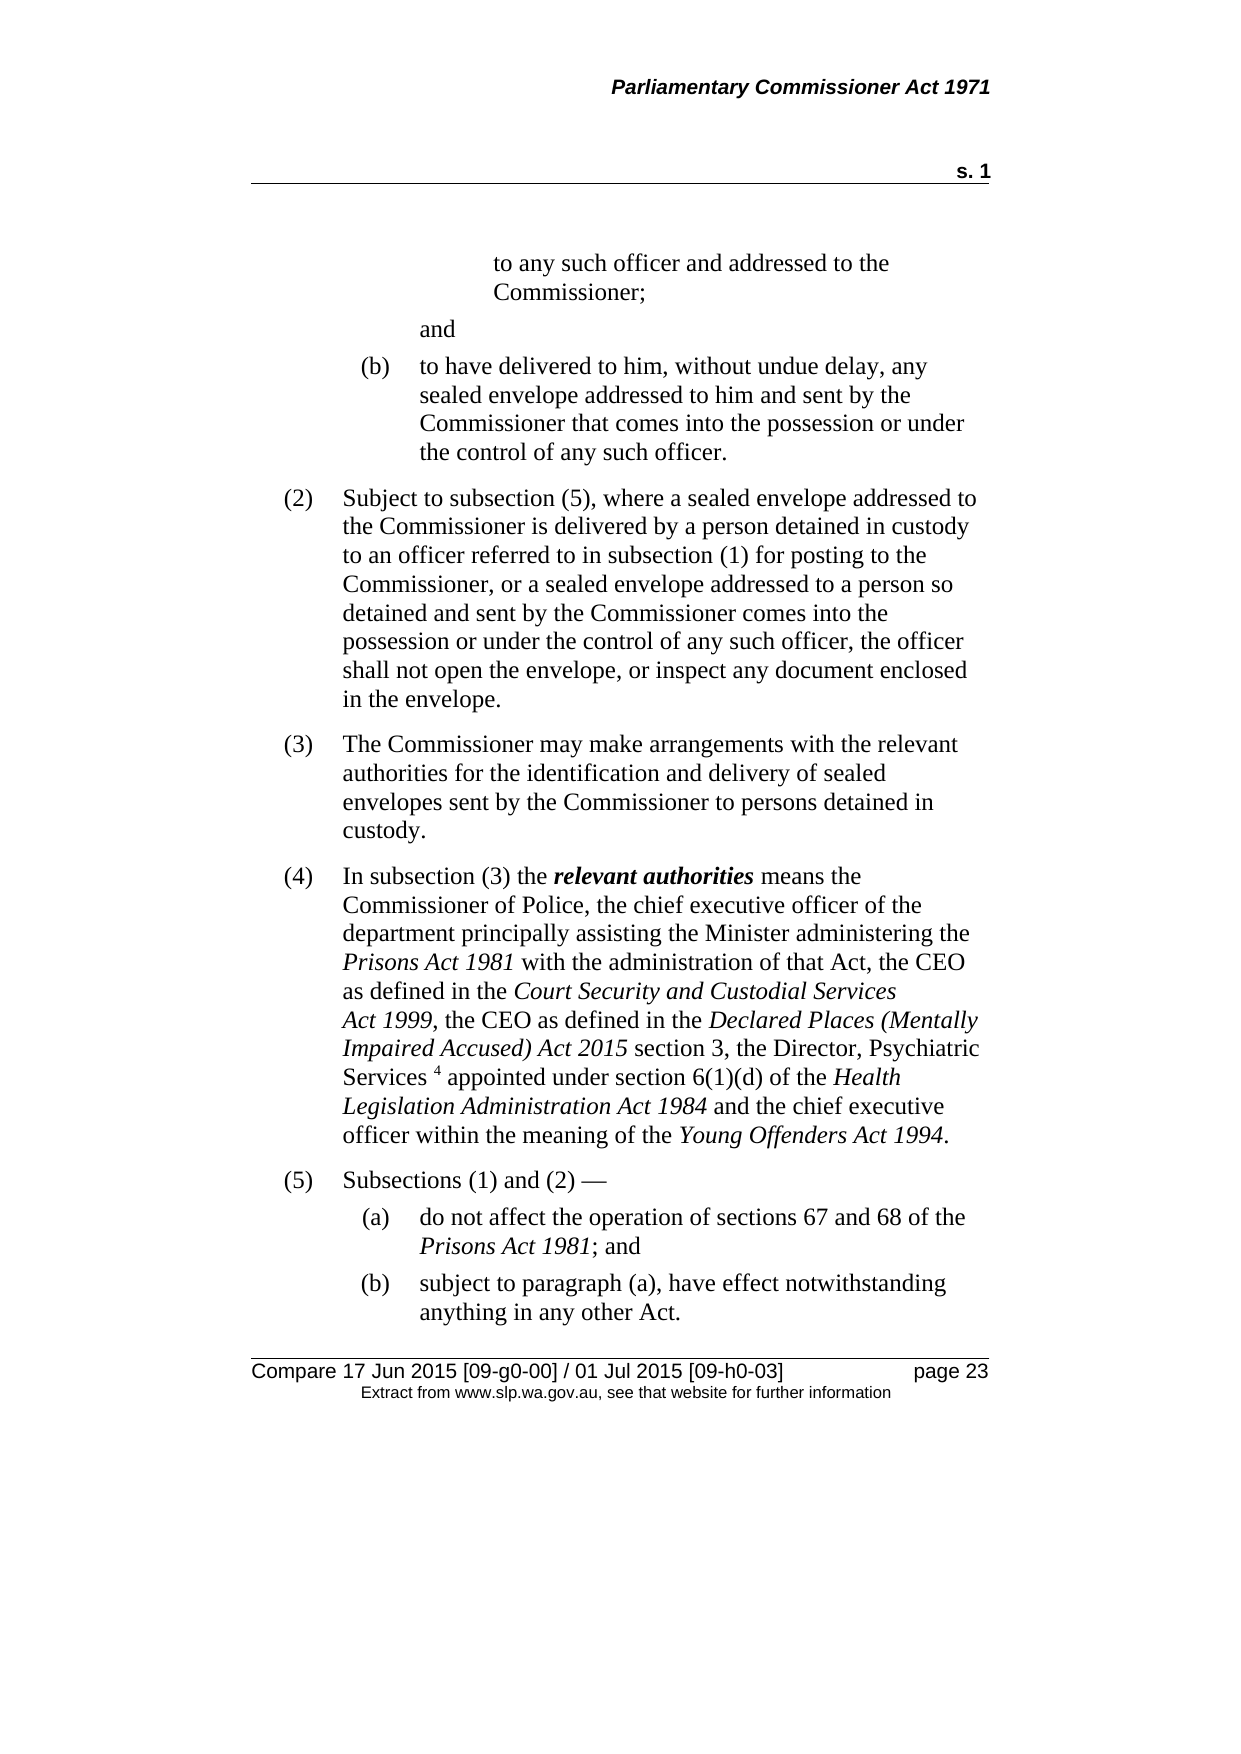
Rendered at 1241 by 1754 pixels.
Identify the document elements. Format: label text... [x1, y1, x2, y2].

text and [251, 314, 989, 343]
text (a) do not affect the operation of sections 67 and 68 of the Prisons Act 1981; and [251, 1202, 989, 1260]
text (5) Subsections (1) and (2) — [251, 1165, 989, 1194]
text (2) Subject to subsection (5), where a sealed envelope addressed to the Commissioner is delivered by a person detained in custody to an officer referred to in subsection (1) for posting to the Commissioner, or a sealed envelope addressed to a person so detained and sent by the Commissioner comes into the possession or under the control of any such officer, the officer shall not open the envelope, or inspect any document enclosed in the envelope. [251, 483, 989, 713]
text (b) subject to paragraph (a), have effect notwithstanding anything in any other Act. [251, 1268, 989, 1326]
text (4) In subsection (3) the relevant authorities means the Commissioner of Police, the chief executive officer of the department principally assisting the Minister administering the Prisons Act 1981 with the administration of that Act, the CEO as defined in the Court Security and Custodial Services Act 1999, the CEO as defined in the Declared Places (Mentally Impaired Accused) Act 2015 section 3, the Director, Psychiatric Services 4 appointed under section 6(1)(d) of the Health Legislation Administration Act 1984 and the chief executive officer within the meaning of the Young Offenders Act 1994. [251, 861, 989, 1148]
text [251, 248, 989, 306]
text (b) to have delivered to him, without undue delay, any sealed envelope addressed to him and sent by the Commissioner that comes into the possession or under the control of any such officer. [251, 351, 989, 466]
text (3) The Commissioner may make arrangements with the relevant authorities for the identification and delivery of sealed envelopes sent by the Commissioner to persons detained in custody. [251, 729, 989, 844]
